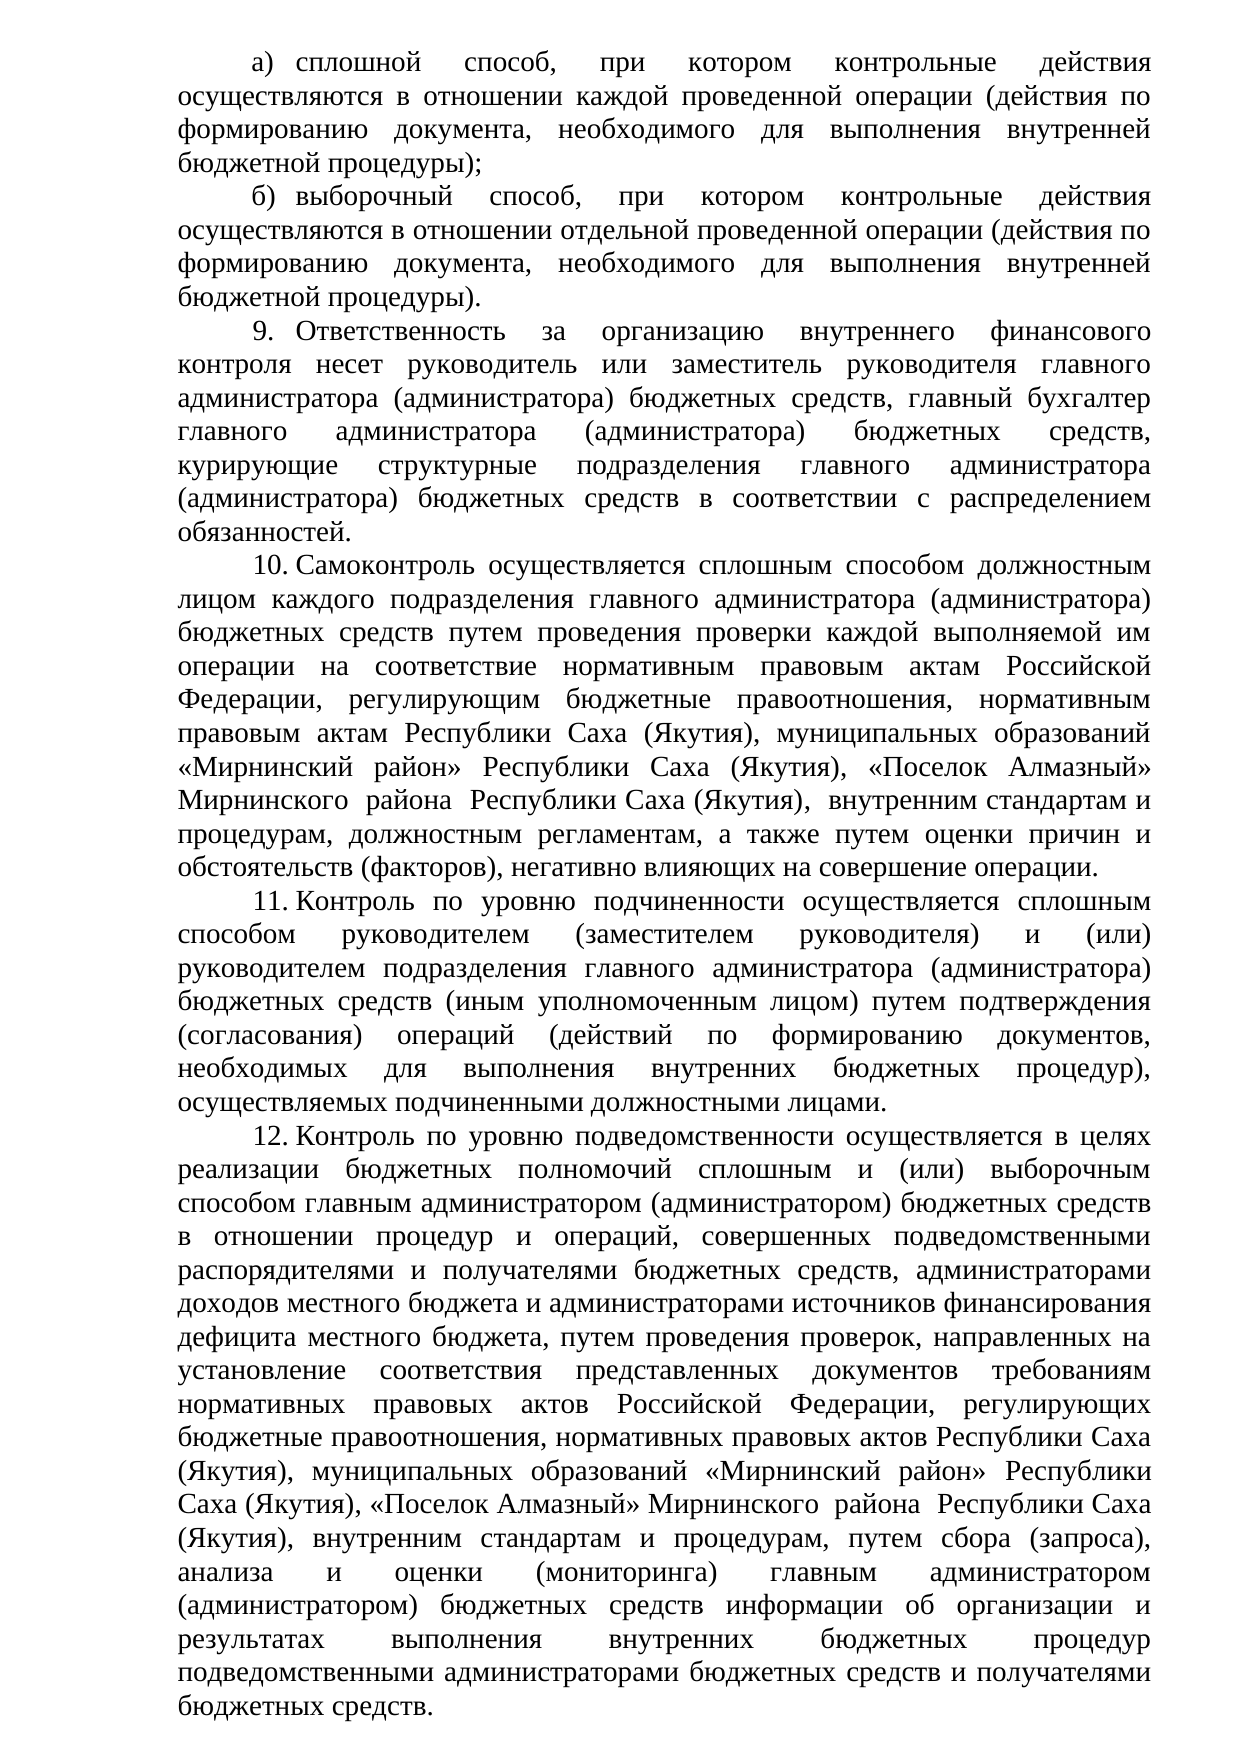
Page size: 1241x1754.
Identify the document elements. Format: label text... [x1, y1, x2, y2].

list сплошной способ, при котором контрольные действия осуществляются в отношении каждой проведенной операции (действия по формированию документа, необходимого для выполнения внутренней бюджетной процедуры); [177, 44, 1152, 178]
list Контроль по уровню подчиненности осуществляется сплошным способом руководителем (заместителем руководителя) и (или) руководителем подразделения главного администратора (администратора) бюджетных средств (иным уполномоченным лицом) путем подтверждения (согласования) операций (действий по формированию документов, необходимых для выполнения внутренних бюджетных процедур), осуществляемых подчиненными должностными лицами. [177, 883, 1152, 1118]
list Самоконтроль осуществляется сплошным способом должностным лицом каждого подразделения главного администратора (администратора) бюджетных средств путем проведения проверки каждой выполняемой им операции на соответствие нормативным правовым актам Российской Федерации, регулирующим бюджетные правоотношения, нормативным правовым актам Республики Саха (Якутия), муниципальных образований «Мирнинский район» Республики Саха (Якутия), «Поселок Алмазный» Мирнинского района Республики Саха (Якутия), внутренним стандартам и процедурам, должностным регламентам, а также путем оценки причин и обстоятельств (факторов), негативно влияющих на совершение операции. [177, 547, 1152, 883]
list Контроль по уровню подведомственности осуществляется в целях реализации бюджетных полномочий сплошным и (или) выборочным способом главным администратором (администратором) бюджетных средств в отношении процедур и операций, совершенных подведомственными распорядителями и получателями бюджетных средств, администраторами доходов местного бюджета и администраторами источников финансирования дефицита местного бюджета, путем проведения проверок, направленных на установление соответствия представленных документов требованиям нормативных правовых актов Российской Федерации, регулирующих бюджетные правоотношения, нормативных правовых актов Республики Саха (Якутия), муниципальных образований «Мирнинский район» Республики Саха (Якутия), «Поселок Алмазный» Мирнинского района Республики Саха (Якутия), внутренним стандартам и процедурам, путем сбора (запроса), анализа и оценки (мониторинга) главным администратором (администратором) бюджетных средств информации об организации и результатах выполнения внутренних бюджетных процедур подведомственными администраторами бюджетных средств и получателями бюджетных средств. [177, 1118, 1152, 1721]
list Ответственность за организацию внутреннего финансового контроля несет руководитель или заместитель руководителя главного администратора (администратора) бюджетных средств, главный бухгалтер главного администратора (администратора) бюджетных средств, курирующие структурные подразделения главного администратора (администратора) бюджетных средств в соответствии с распределением обязанностей. [177, 313, 1152, 547]
list выборочный способ, при котором контрольные действия осуществляются в отношении отдельной проведенной операции (действия по формированию документа, необходимого для выполнения внутренней бюджетной процедуры). [177, 178, 1152, 313]
